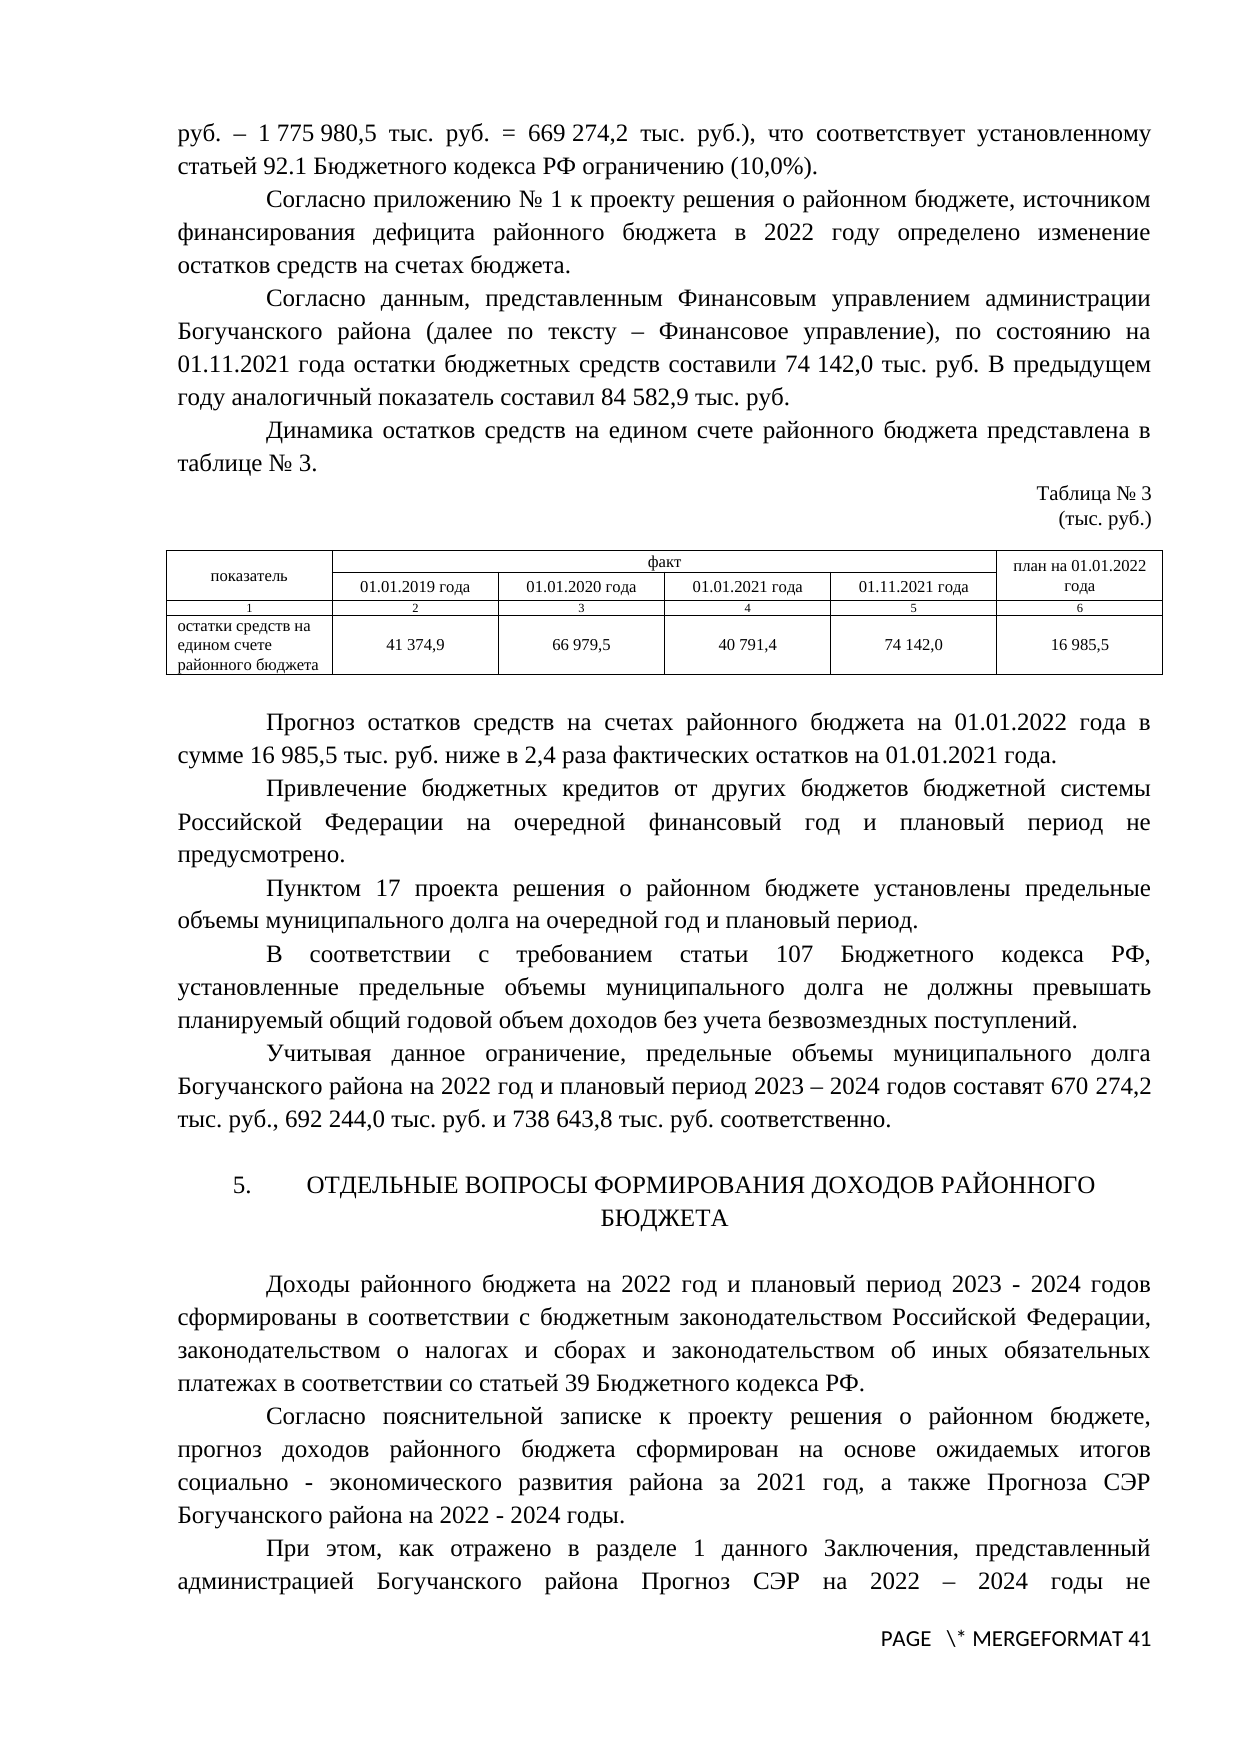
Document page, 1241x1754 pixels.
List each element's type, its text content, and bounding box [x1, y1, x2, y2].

table_header факт [333, 551, 996, 572]
text Прогноз остатков средств на счетах районного бюджета на 01.01.2022 года в сумме 16 985,5 тыс. руб. ниже в 2,4 раза фактических остатков на 01.01.2021 года. [177, 707, 1152, 769]
table_cell 1 [167, 601, 332, 615]
table_header план на 01.01.2022 года [997, 551, 1162, 599]
table_header показатель [167, 551, 332, 599]
list Динамика остатков средств на едином счете районного бюджета представлена в таблице № 3. [177, 415, 1152, 477]
list Согласно данным, представленным Финансовым управлением администрации Богучанского района (далее по тексту – Финансовое управление), по состоянию на 01.11.2021 года остатки бюджетных средств составили 74 142,0 тыс. руб. В предыдущем году аналогичный показатель составил 84 582,9 тыс. руб. [177, 283, 1152, 411]
table_cell 2 [333, 601, 498, 615]
table_cell остатки средств на едином счете районного бюджета [167, 616, 332, 673]
text В соответствии с требованием статьи 107 Бюджетного кодекса РФ, установленные предельные объемы муниципального долга не должны превышать планируемый общий годовой объем доходов без учета безвозмездных поступлений. [177, 939, 1152, 1033]
table_cell 41 374,9 [333, 616, 498, 673]
table_cell 01.01.2019 года [333, 573, 498, 599]
table_cell 6 [997, 601, 1162, 615]
list ОТДЕЛЬНЫЕ ВОПРОСЫ ФОРМИРОВАНИЯ ДОХОДОВ РАЙОННОГО БЮДЖЕТА [177, 1170, 1152, 1232]
table_cell 5 [831, 601, 996, 615]
text Учитывая данное ограничение, предельные объемы муниципального долга Богучанского района на 2022 год и плановый период 2023 – 2024 годов составят 670 274,2 тыс. руб., 692 244,0 тыс. руб. и 738 643,8 тыс. руб. соответственно. [177, 1038, 1152, 1132]
table_cell 74 142,0 [831, 616, 996, 673]
table_cell 66 979,5 [499, 616, 664, 673]
table_cell 01.01.2020 года [499, 573, 664, 599]
text Согласно пояснительной записке к проекту решения о районном бюджете, прогноз доходов районного бюджета сформирован на основе ожидаемых итогов социально - экономического развития района за 2021 год, а также Прогноза СЭР Богучанского района на 2022 - 2024 годы. [177, 1401, 1152, 1529]
table_cell 01.11.2021 года [831, 573, 996, 599]
table_cell 40 791,4 [665, 616, 830, 673]
text Доходы районного бюджета на 2022 год и плановый период 2023 - 2024 годов сформированы в соответствии с бюджетным законодательством Российской Федерации, законодательством о налогах и сборах и законодательством об иных обязательных платежах в соответствии со статьей 39 Бюджетного кодекса РФ. [177, 1269, 1152, 1397]
text (тыс. руб.) [177, 505, 1152, 529]
table_cell 01.01.2021 года [665, 573, 830, 599]
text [177, 1533, 1152, 1595]
list Привлечение бюджетных кредитов от других бюджетов бюджетной системы Российской Федерации на очередной финансовый год и плановый период не предусмотрено. [177, 773, 1152, 868]
text Пунктом 17 проекта решения о районном бюджете установлены предельные объемы муниципального долга на очередной год и плановый период. [177, 873, 1152, 934]
table_cell 16 985,5 [997, 616, 1162, 673]
text Таблица № 3 [177, 481, 1152, 505]
text Согласно приложению № 1 к проекту решения о районном бюджете, источником финансирования дефицита районного бюджета в 2022 году определено изменение остатков средств на счетах бюджета. [177, 184, 1152, 279]
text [177, 118, 1152, 180]
table_cell 4 [665, 601, 830, 615]
table_cell 3 [499, 601, 664, 615]
